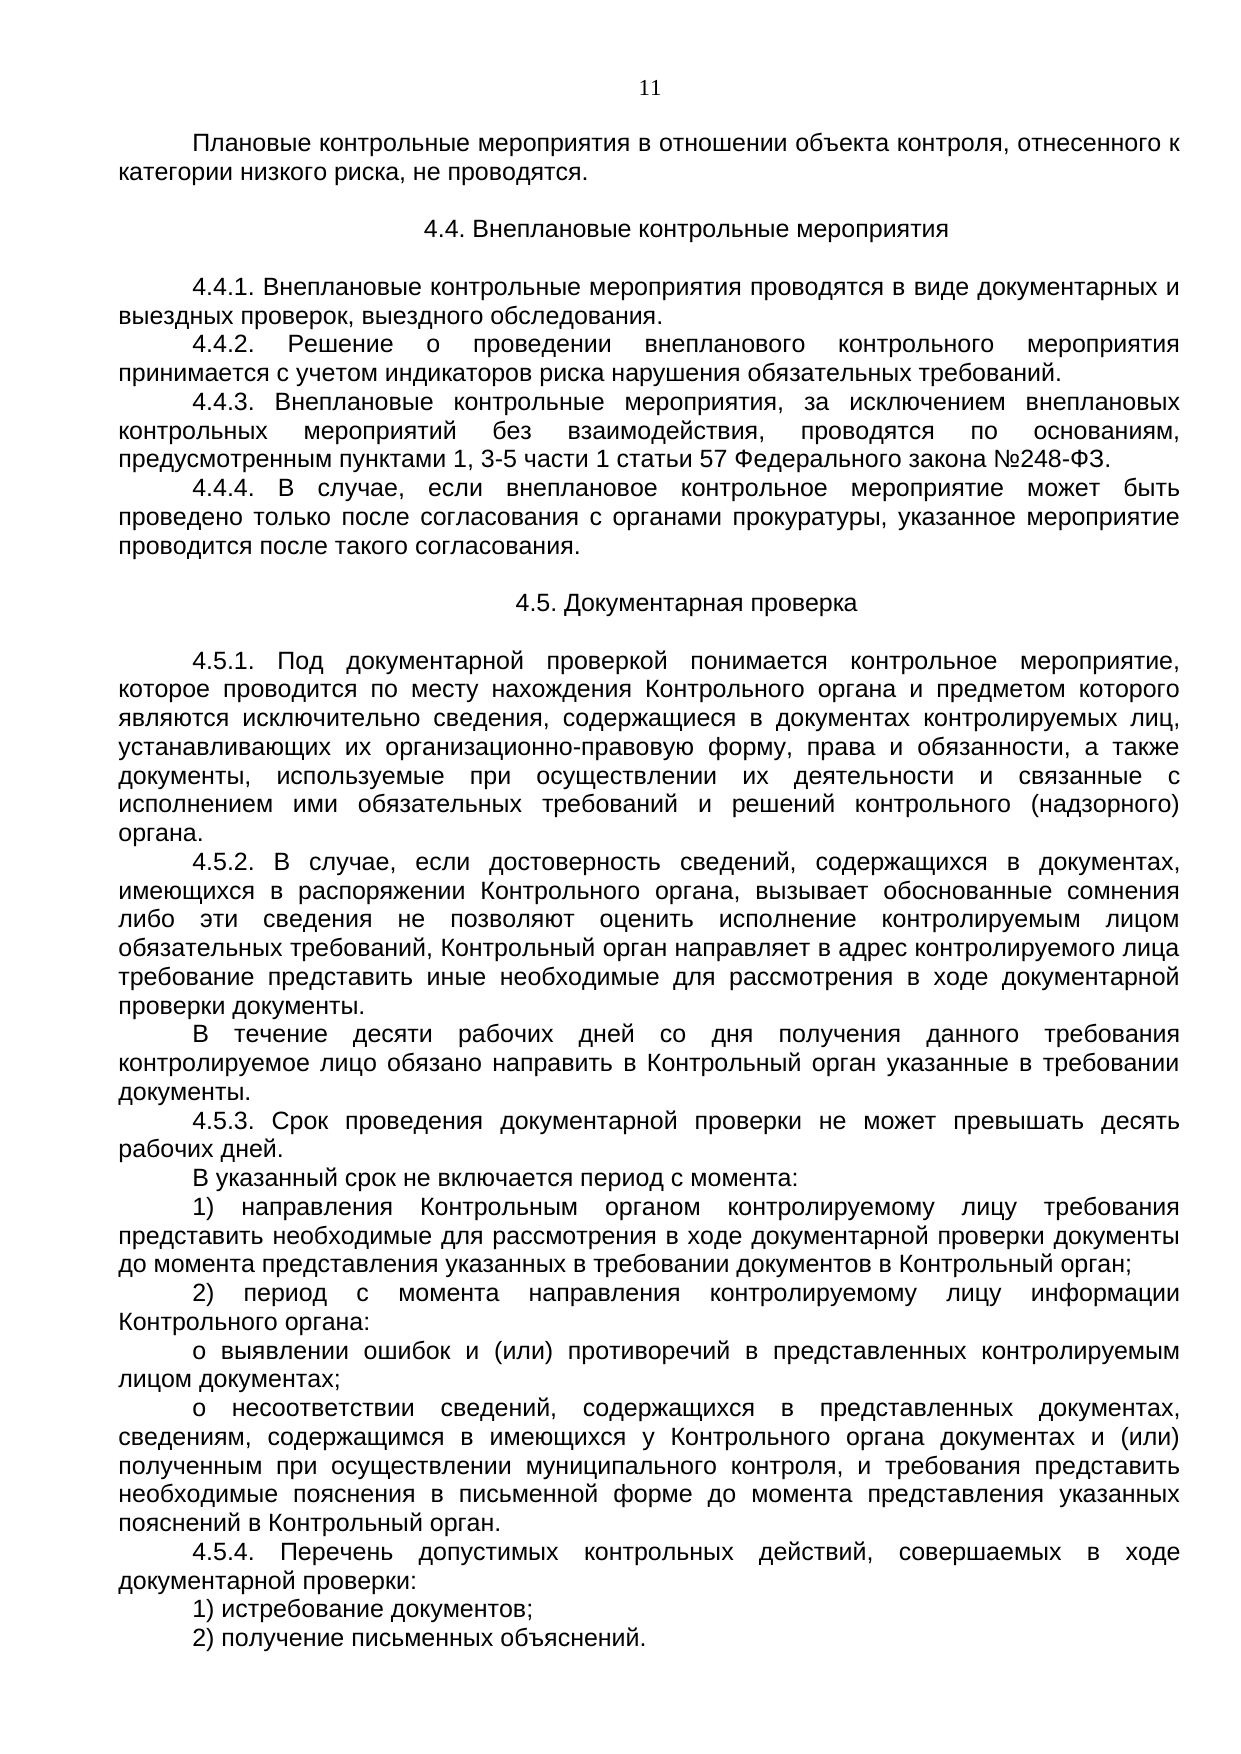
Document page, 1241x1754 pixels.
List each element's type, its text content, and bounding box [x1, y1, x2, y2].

text о выявлении ошибок и (или) противоречий в представленных контролируемым лицом документах; [118, 1336, 1181, 1393]
text В указанный срок не включается период с момента: [118, 1163, 1181, 1192]
text В течение десяти рабочих дней со дня получения данного требования контролируемое лицо обязано направить в Контрольный орган указанные в требовании документы. [118, 1019, 1181, 1106]
text 4.5.1. Под документарной проверкой понимается контрольное мероприятие, которое проводится по месту нахождения Контрольного органа и предметом которого являются исключительно сведения, содержащиеся в документах контролируемых лиц, устанавливающих их организационно-правовую форму, права и обязанности, а также документы, используемые при осуществлении их деятельности и связанные с исполнением ими обязательных требований и решений контрольного (надзорного) органа. [118, 646, 1181, 847]
text 2) получение письменных объяснений. [118, 1623, 1181, 1652]
text 4.5. Документарная проверка [118, 588, 1181, 617]
text 4.4.3. Внеплановые контрольные мероприятия, за исключением внеплановых контрольных мероприятий без взаимодействия, проводятся по основаниям, предусмотренным пунктами 1, 3-5 части 1 статьи 57 Федерального закона №248-ФЗ. [118, 387, 1181, 473]
text о несоответствии сведений, содержащихся в представленных документах, сведениям, содержащимся в имеющихся у Контрольного органа документах и (или) полученным при осуществлении муниципального контроля, и требования представить необходимые пояснения в письменной форме до момента представления указанных пояснений в Контрольный орган. [118, 1393, 1181, 1537]
text 1) истребование документов; [118, 1594, 1181, 1623]
text 4.4. Внеплановые контрольные мероприятия [118, 214, 1181, 243]
text 1) направления Контрольным органом контролируемому лицу требования представить необходимые для рассмотрения в ходе документарной проверки документы до момента представления указанных в требовании документов в Контрольный орган; [118, 1192, 1181, 1278]
text 4.5.2. В случае, если достоверность сведений, содержащихся в документах, имеющихся в распоряжении Контрольного органа, вызывает обоснованные сомнения либо эти сведения не позволяют оценить исполнение контролируемым лицом обязательных требований, Контрольный орган направляет в адрес контролируемого лица требование представить иные необходимые для рассмотрения в ходе документарной проверки документы. [118, 847, 1181, 1019]
text 4.4.1. Внеплановые контрольные мероприятия проводятся в виде документарных и выездных проверок, выездного обследования. [118, 272, 1181, 329]
text 4.4.2. Решение о проведении внепланового контрольного мероприятия принимается с учетом индикаторов риска нарушения обязательных требований. [118, 329, 1181, 387]
text 4.4.4. В случае, если внеплановое контрольное мероприятие может быть проведено только после согласования с органами прокуратуры, указанное мероприятие проводится после такого согласования. [118, 473, 1181, 559]
text Плановые контрольные мероприятия в отношении объекта контроля, отнесенного к категории низкого риска, не проводятся. [118, 128, 1181, 186]
text 4.5.3. Срок проведения документарной проверки не может превышать десять рабочих дней. [118, 1106, 1181, 1163]
text 2) период с момента направления контролируемому лицу информации Контрольного органа: [118, 1278, 1181, 1336]
text 4.5.4. Перечень допустимых контрольных действий, совершаемых в ходе документарной проверки: [118, 1537, 1181, 1594]
